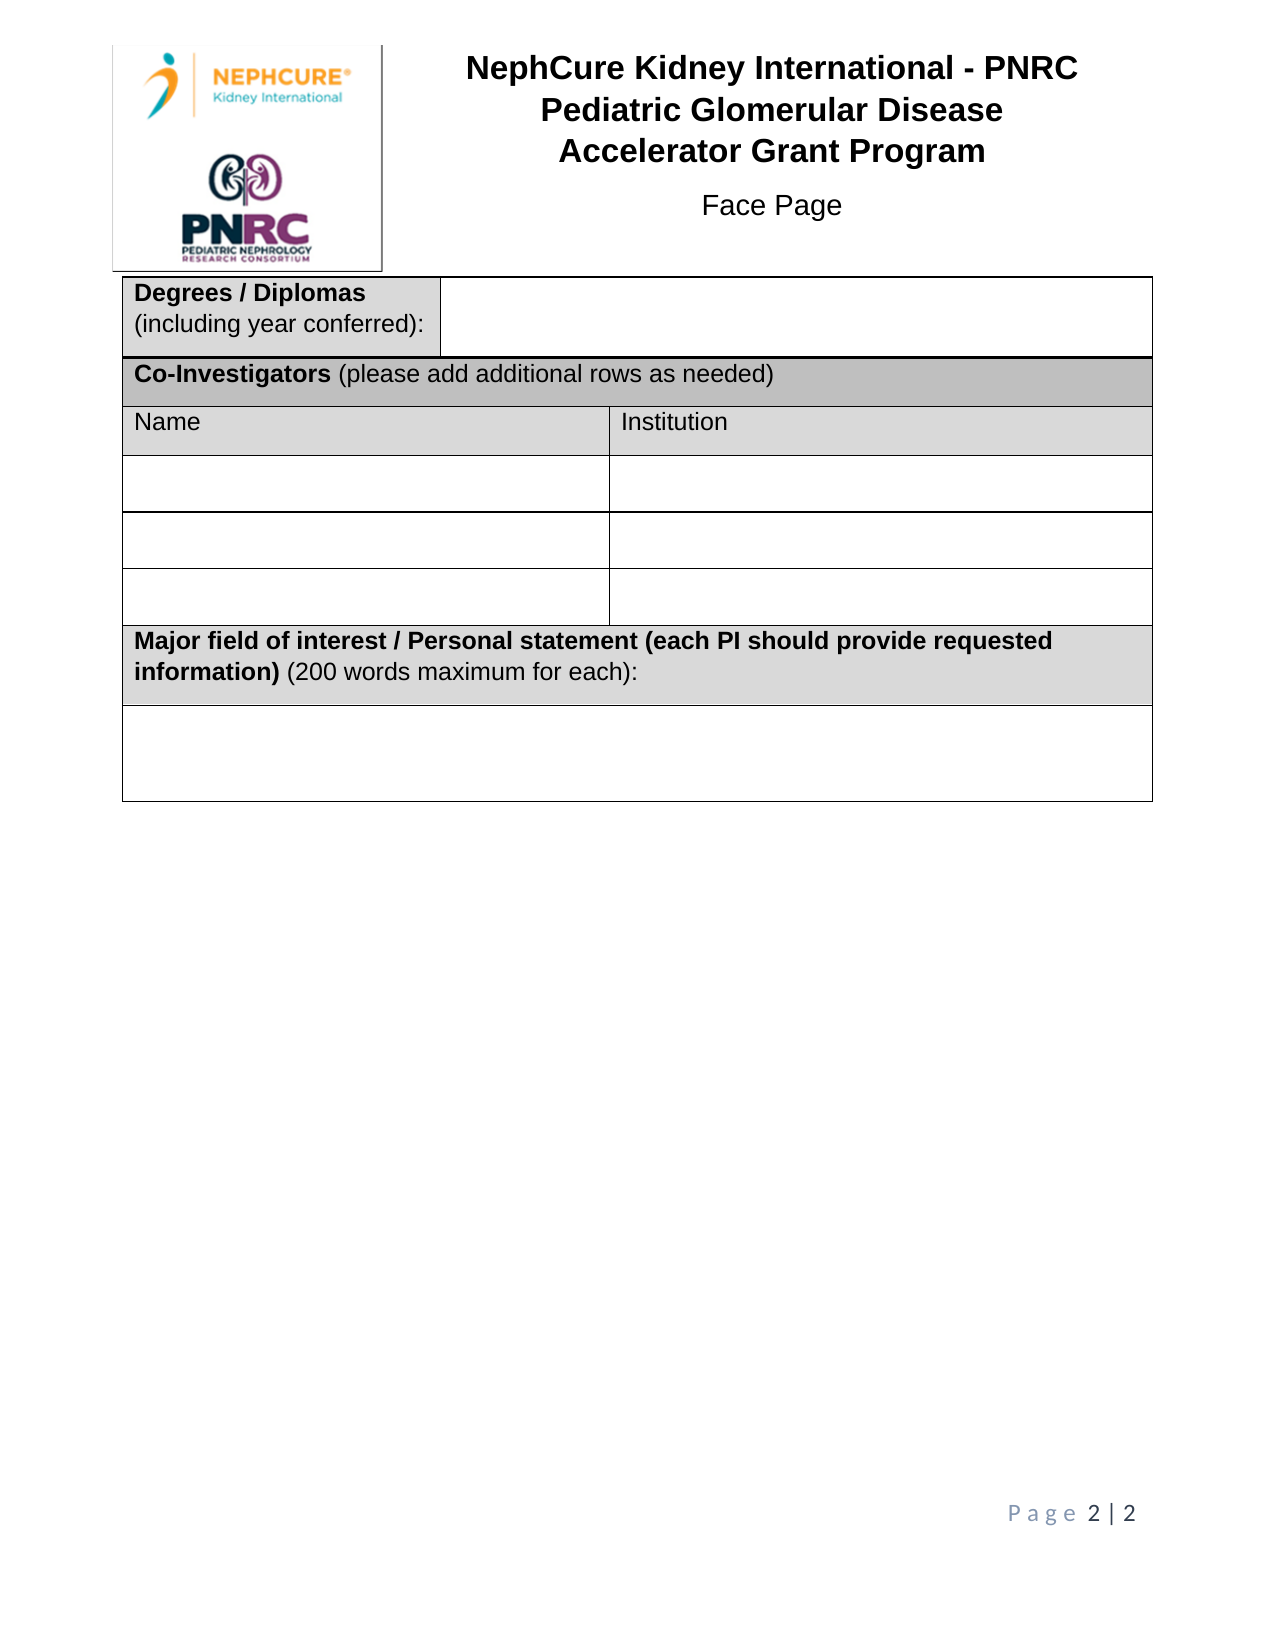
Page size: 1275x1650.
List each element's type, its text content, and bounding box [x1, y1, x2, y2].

table_cell Co-Investigators (please add additional rows as needed) [123, 359, 1152, 406]
table_cell [610, 513, 1152, 568]
table_cell Major field of interest / Personal statement (each PI should provide requested information) (200 words maximum for each): [123, 626, 1152, 704]
table_cell [610, 456, 1152, 511]
table_cell Institution [610, 407, 1152, 455]
table_cell [610, 569, 1152, 625]
table_cell Name [123, 407, 609, 455]
table_cell [123, 569, 609, 625]
table_cell [123, 513, 609, 568]
table_cell [123, 456, 609, 511]
table_cell [123, 706, 1152, 801]
picture [112, 45, 386, 276]
